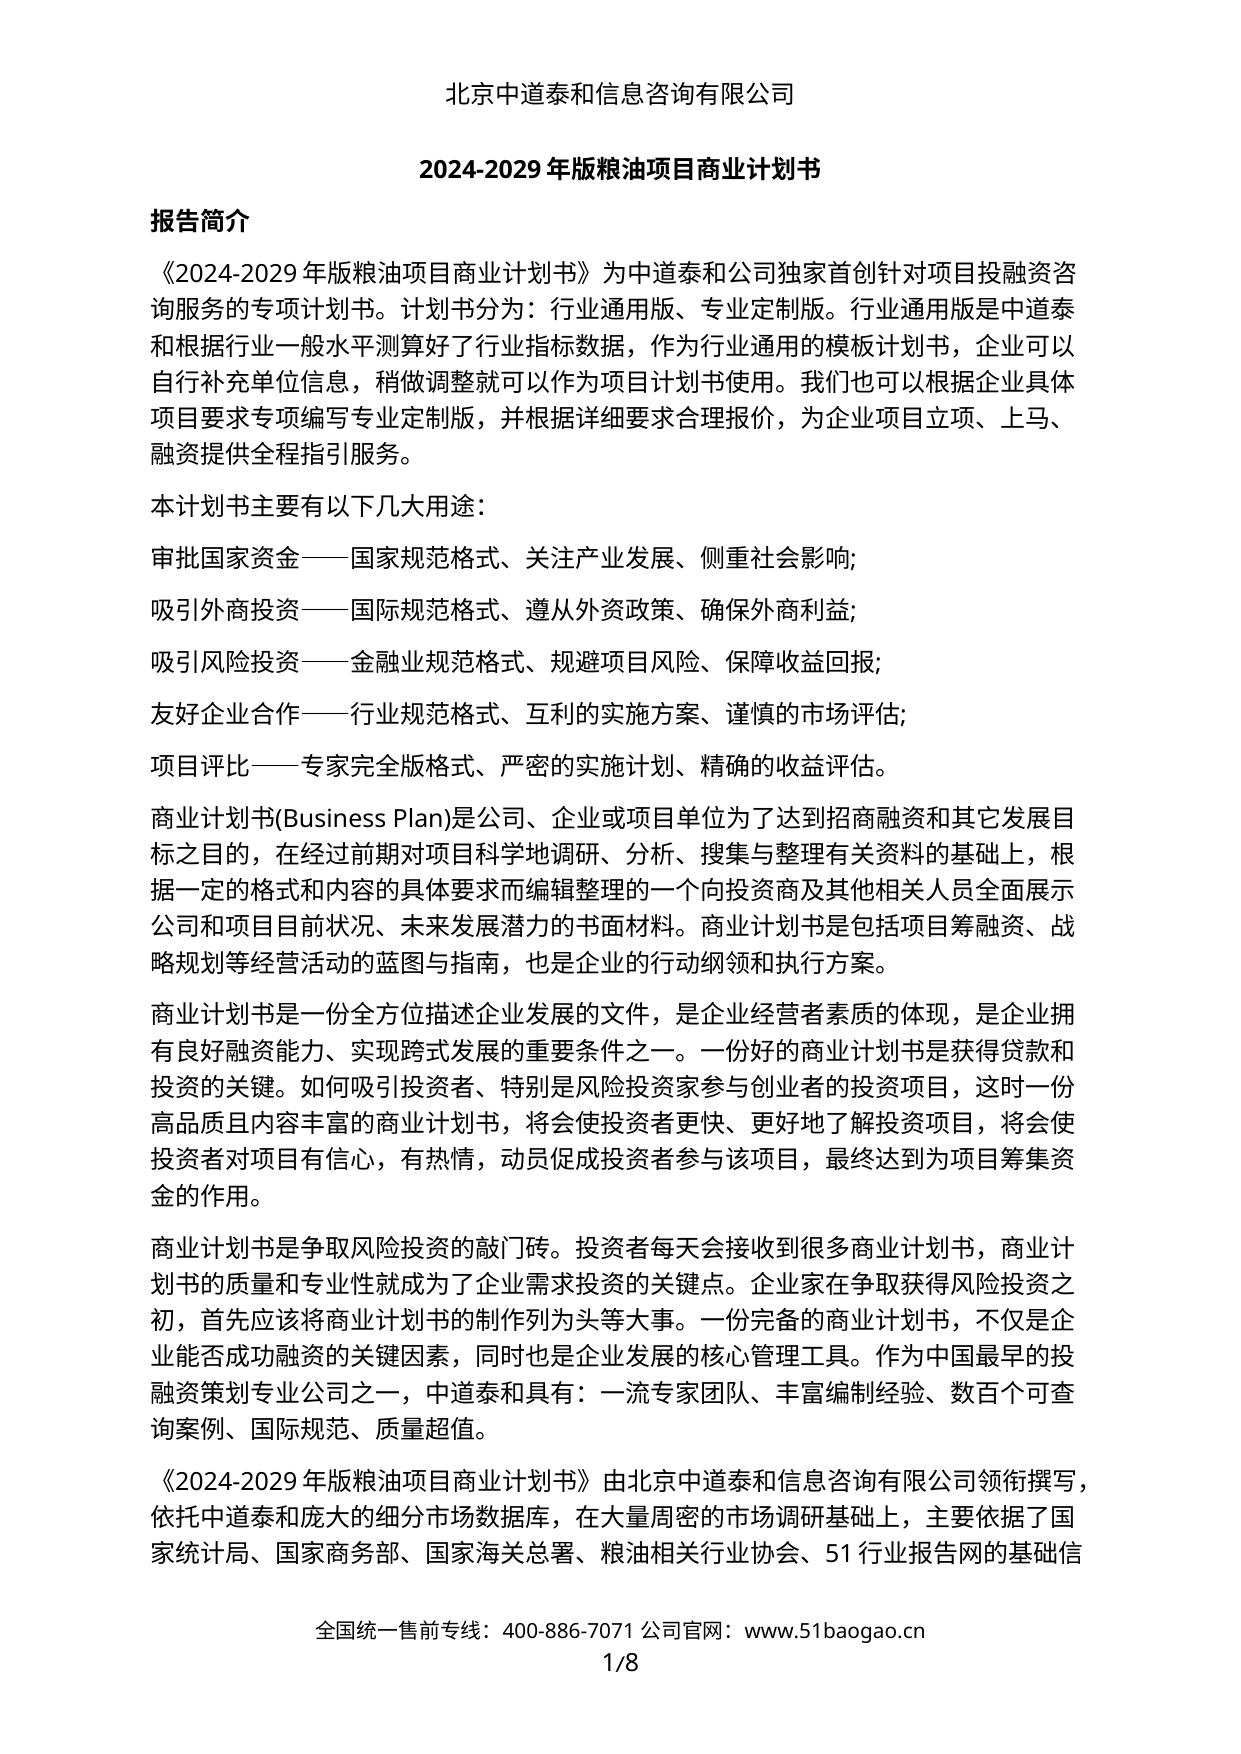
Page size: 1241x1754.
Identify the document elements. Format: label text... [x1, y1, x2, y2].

text 友好企业合作——行业规范格式、互利的实施方案、谨慎的市场评估; [150, 694, 1090, 731]
text 报告简介 [150, 202, 1090, 238]
text 审批国家资金——国家规范格式、关注产业发展、侧重社会影响; [150, 539, 1090, 575]
text 项目评比——专家完全版格式、严密的实施计划、精确的收益评估。 [150, 746, 1090, 782]
text 《2024-2029年版粮油项目商业计划书》为中道泰和公司独家首创针对项目投融资咨询服务的专项计划书。计划书分为：行业通用版、专业定制版。行业通用版是中道泰和根据行业一般水平测算好了行业指标数据，作为行业通用的模板计划书，企业可以自行补充单位信息，稍做调整就可以作为项目计划书使用。我们也可以根据企业具体项目要求专项编写专业定制版，并根据详细要求合理报价，为企业项目立项、上马、融资提供全程指引服务。 [150, 254, 1090, 471]
text 商业计划书是一份全方位描述企业发展的文件，是企业经营者素质的体现，是企业拥有良好融资能力、实现跨式发展的重要条件之一。一份好的商业计划书是获得贷款和投资的关键。如何吸引投资者、特别是风险投资家参与创业者的投资项目，这时一份高品质且内容丰富的商业计划书，将会使投资者更快、更好地了解投资项目，将会使投资者对项目有信心，有热情，动员促成投资者参与该项目，最终达到为项目筹集资金的作用。 [150, 995, 1090, 1212]
text 2024-2029年版粮油项目商业计划书 [150, 150, 1090, 186]
text 本计划书主要有以下几大用途： [150, 487, 1090, 523]
text 商业计划书(Business Plan)是公司、企业或项目单位为了达到招商融资和其它发展目标之目的，在经过前期对项目科学地调研、分析、搜集与整理有关资料的基础上，根据一定的格式和内容的具体要求而编辑整理的一个向投资商及其他相关人员全面展示公司和项目目前状况、未来发展潜力的书面材料。商业计划书是包括项目筹融资、战略规划等经营活动的蓝图与指南，也是企业的行动纲领和执行方案。 [150, 798, 1090, 979]
text 吸引外商投资——国际规范格式、遵从外资政策、确保外商利益; [150, 591, 1090, 627]
text 吸引风险投资——金融业规范格式、规避项目风险、保障收益回报; [150, 642, 1090, 679]
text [150, 1461, 1090, 1570]
text 商业计划书是争取风险投资的敲门砖。投资者每天会接收到很多商业计划书，商业计划书的质量和专业性就成为了企业需求投资的关键点。企业家在争取获得风险投资之初，首先应该将商业计划书的制作列为头等大事。一份完备的商业计划书，不仅是企业能否成功融资的关键因素，同时也是企业发展的核心管理工具。作为中国最早的投融资策划专业公司之一，中道泰和具有：一流专家团队、丰富编制经验、数百个可查询案例、国际规范、质量超值。 [150, 1228, 1090, 1446]
